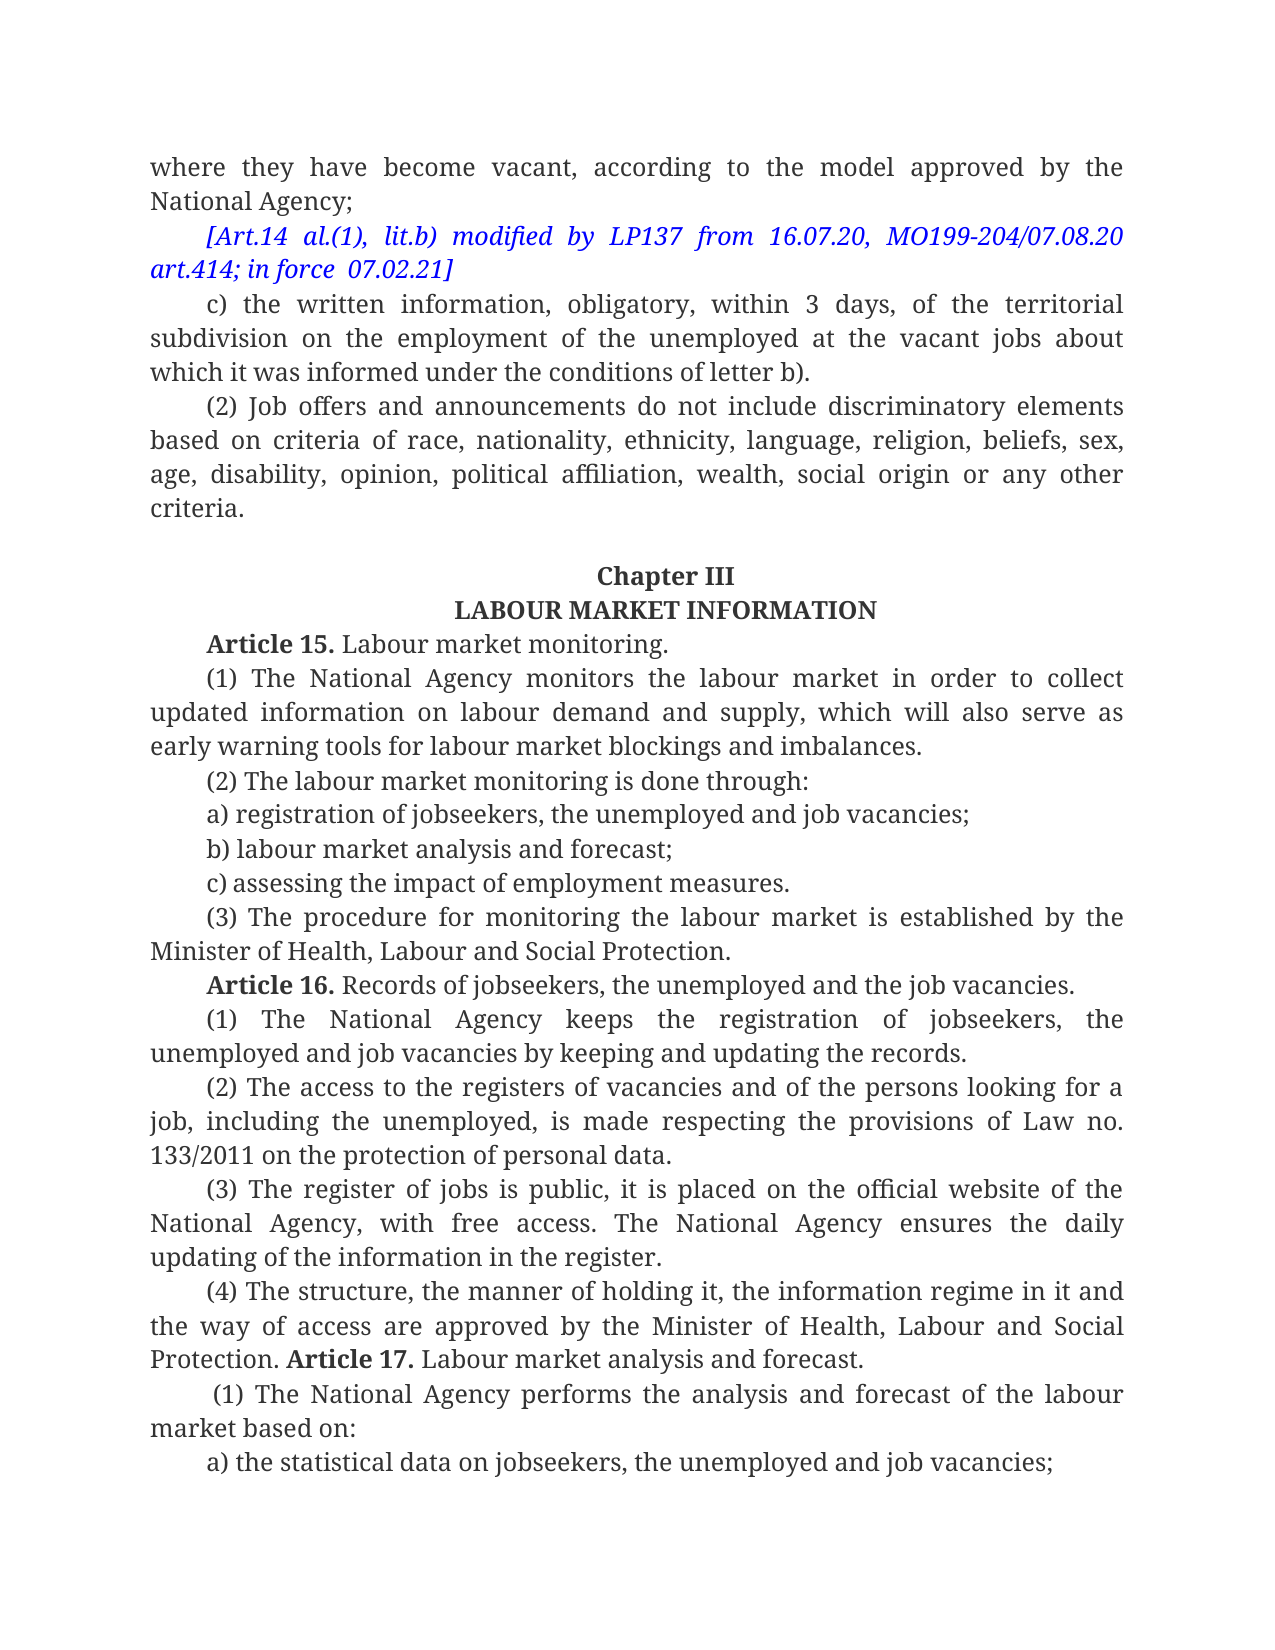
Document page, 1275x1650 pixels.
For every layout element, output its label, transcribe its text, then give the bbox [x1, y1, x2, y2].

text (2) The labour market monitoring is done through: [150, 763, 1125, 797]
text [Art.14 al.(1), lit.b) modified by LP137 from 16.07.20, MO199-204/07.08.20 art.414; in force 07.02.21] [150, 218, 1125, 286]
text a) registration of jobseekers, the unemployed and job vacancies; [150, 797, 1125, 831]
text Article 16. Records of jobseekers, the unemployed and the job vacancies. [150, 967, 1125, 1002]
text c) the written information, obligatory, within 3 days, of the territorial subdivision on the employment of the unemployed at the vacant jobs about which it was informed under the conditions of letter b). [150, 286, 1125, 388]
text (1) The National Agency monitors the labour market in order to collect updated information on labour demand and supply, which will also serve as early warning tools for labour market blockings and imbalances. [150, 661, 1125, 763]
text c) assessing the impact of employment measures. [150, 865, 1125, 899]
text (2) The access to the registers of vacancies and of the persons looking for a job, including the unemployed, is made respecting the provisions of Law no. 133/2011 on the protection of personal data. [150, 1070, 1125, 1172]
text LABOUR MARKET INFORMATION [150, 593, 1125, 627]
text a) the statistical data on jobseekers, the unemployed and job vacancies; [150, 1444, 1125, 1478]
text (1) The National Agency performs the analysis and forecast of the labour market based on: [150, 1376, 1125, 1444]
text (1) The National Agency keeps the registration of jobseekers, the unemployed and job vacancies by keeping and updating the records. [150, 1002, 1125, 1070]
text (3) The procedure for monitoring the labour market is established by the Minister of Health, Labour and Social Protection. [150, 899, 1125, 967]
text (3) The register of jobs is public, it is placed on the official website of the National Agency, with free access. The National Agency ensures the daily updating of the information in the register. [150, 1172, 1125, 1274]
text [150, 150, 1125, 218]
text b) labour market analysis and forecast; [150, 831, 1125, 865]
text Chapter III [150, 559, 1125, 593]
text (2) Job offers and announcements do not include discriminatory elements based on criteria of race, nationality, ethnicity, language, religion, beliefs, sex, age, disability, opinion, political affiliation, wealth, social origin or any other criteria. [150, 388, 1125, 525]
text (4) The structure, the manner of holding it, the information regime in it and the way of access are approved by the Minister of Health, Labour and Social Protection. Article 17. Labour market analysis and forecast. [150, 1274, 1125, 1376]
text Article 15. Labour market monitoring. [150, 627, 1125, 661]
